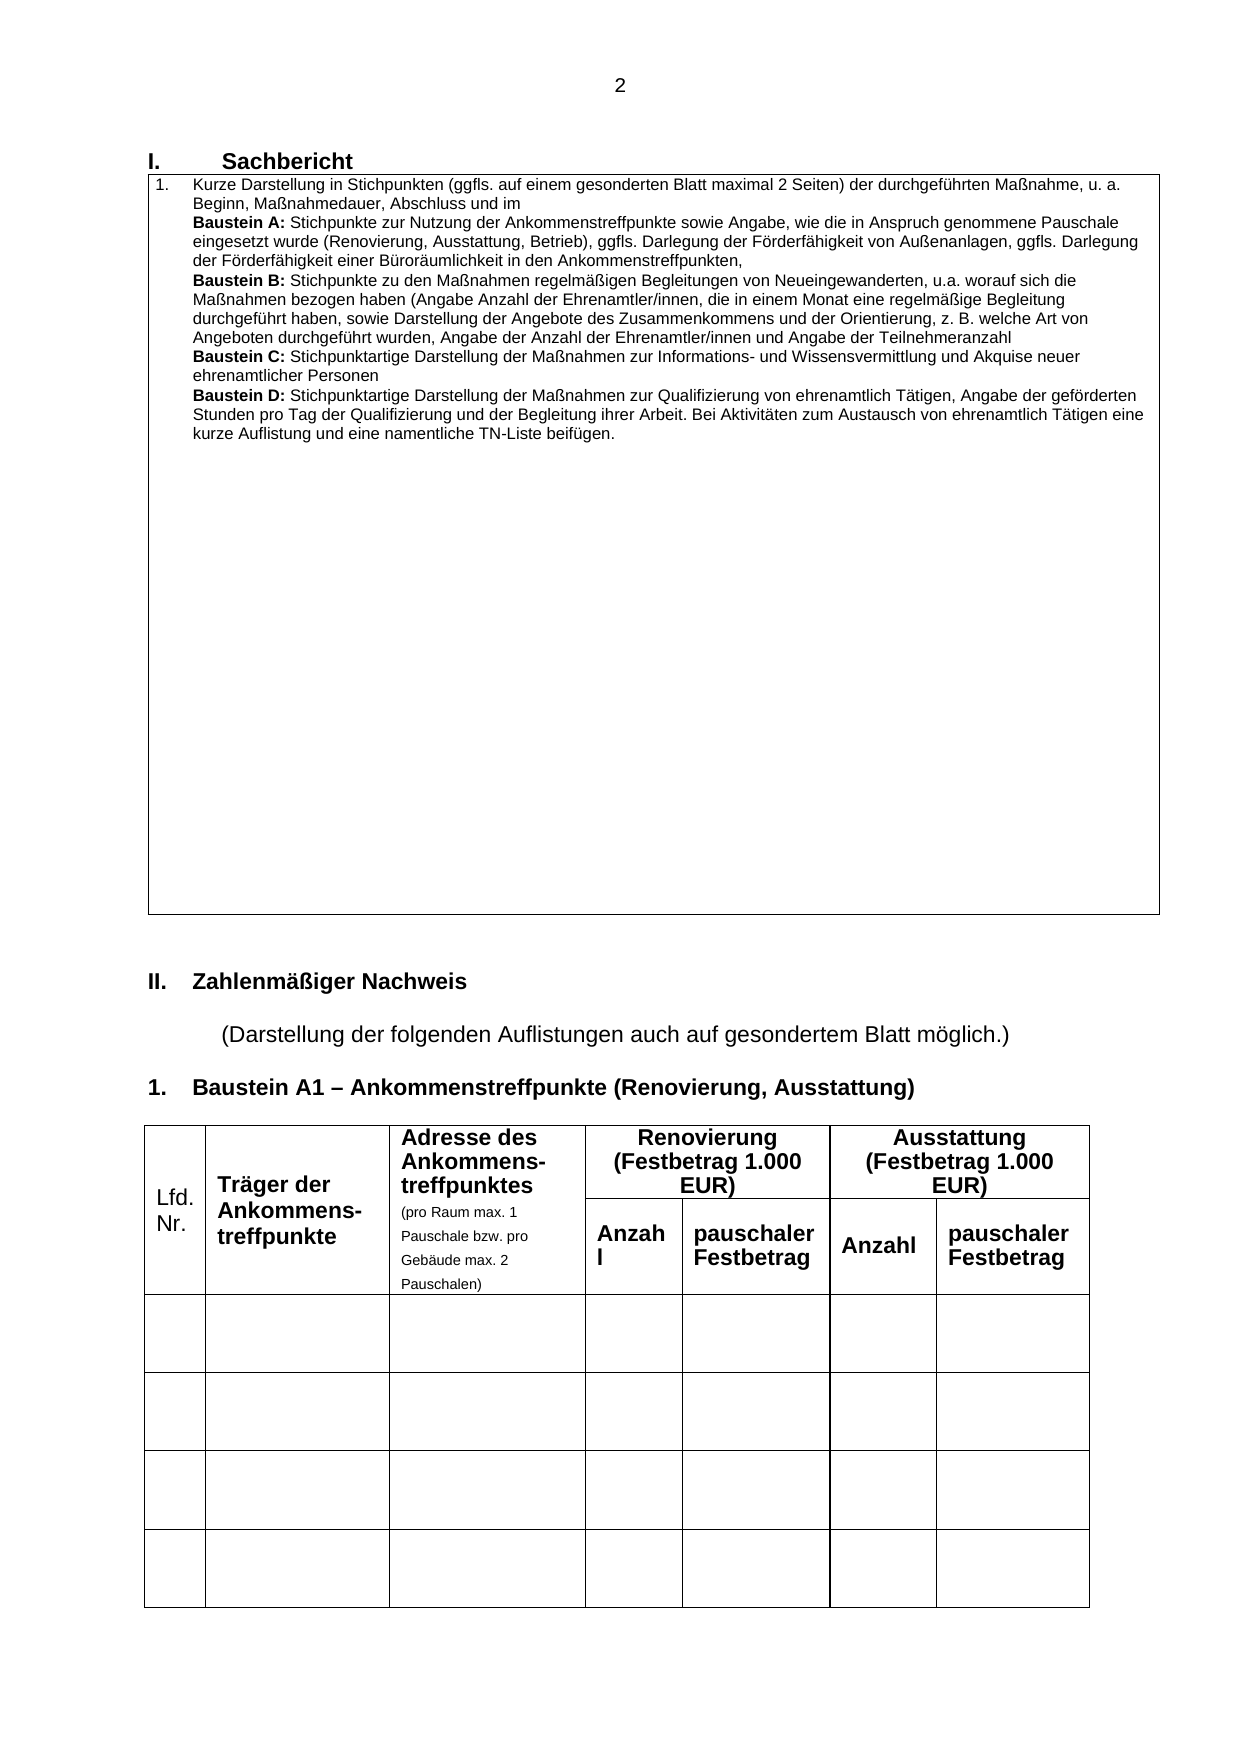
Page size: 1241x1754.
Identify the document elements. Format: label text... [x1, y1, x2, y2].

table_cell [683, 1530, 829, 1607]
table_cell [937, 1373, 1089, 1450]
table_cell [145, 1295, 205, 1372]
table_cell Anzahl [831, 1199, 936, 1294]
table_cell [586, 1451, 682, 1529]
table_cell [831, 1451, 936, 1529]
table_cell [145, 1451, 205, 1529]
table_cell [586, 1295, 682, 1372]
table_cell [586, 1530, 682, 1607]
text I. Sachbericht [148, 148, 1092, 174]
table_header Renovierung (Festbetrag 1.000 EUR) [586, 1126, 829, 1198]
table_cell [390, 1295, 585, 1372]
table_header Adresse des Ankommens-treffpunktes (pro Raum max. 1 Pauschale bzw. pro Gebäude max. 2 Pauschalen) [390, 1126, 585, 1294]
table_cell [206, 1295, 389, 1372]
table_cell [206, 1373, 389, 1450]
list Baustein A1 – Ankommenstreffpunkte (Renovierung, Ausstattung) [148, 1076, 1092, 1100]
table_cell [145, 1530, 205, 1607]
table_cell [683, 1373, 829, 1450]
text II. Zahlenmäßiger Nachweis [148, 968, 1092, 994]
table_cell [683, 1451, 829, 1529]
table_cell [831, 1530, 936, 1607]
table_cell [683, 1295, 829, 1372]
table_cell [831, 1295, 936, 1372]
table_cell Anzahl [586, 1199, 682, 1294]
table_cell [390, 1373, 585, 1450]
table_cell pauschaler Festbetrag [683, 1199, 829, 1294]
table_cell [586, 1373, 682, 1450]
table_cell [206, 1530, 389, 1607]
table_cell [937, 1451, 1089, 1529]
text (Darstellung der folgenden Auflistungen auch auf gesondertem Blatt möglich.) [221, 1023, 1092, 1047]
table_cell [145, 1373, 205, 1450]
table_cell [390, 1530, 585, 1607]
table_cell [937, 1530, 1089, 1607]
table_header Träger der Ankommens-treffpunkte [206, 1126, 389, 1294]
table_cell [206, 1451, 389, 1529]
table_header Kurze Darstellung in Stichpunkten (ggfls. auf einem gesonderten Blatt maximal 2 Seiten) der durchgeführten Maßnahme, u. a. Beginn, Maßnahmedauer, Abschluss und im Baustein A: Stichpunkte zur Nutzung der Ankommenstreffpunkte sowie Angabe, wie die in Anspruch genommene Pauschale eingesetzt wurde (Renovierung, Ausstattung, Betrieb), ggfls. Darlegung der Förderfähigkeit von Außenanlagen, ggfls. Darlegung der Förderfähigkeit einer Büroräumlichkeit in den Ankommenstreffpunkten, Baustein B: Stichpunkte zu den Maßnahmen regelmäßigen Begleitungen von Neueingewanderten, u.a. worauf sich die Maßnahmen bezogen haben (Angabe Anzahl der Ehrenamtler/innen, die in einem Monat eine regelmäßige Begleitung durchgeführt haben, sowie Darstellung der Angebote des Zusammenkommens und der Orientierung, z. B. welche Art von Angeboten durchgeführt wurden, Angabe der Anzahl der Ehrenamtler/innen und Angabe der Teilnehmeranzahl Baustein C: Stichpunktartige Darstellung der Maßnahmen zur Informations- und Wissensvermittlung und Akquise neuer ehrenamtlicher Personen Baustein D: Stichpunktartige Darstellung der Maßnahmen zur Qualifizierung von ehrenamtlich Tätigen, Angabe der geförderten Stunden pro Tag der Qualifizierung und der Begleitung ihrer Arbeit. Bei Aktivitäten zum Austausch von ehrenamtlich Tätigen eine kurze Auflistung und eine namentliche TN-Liste beifügen. [149, 175, 1159, 914]
table_cell pauschaler Festbetrag [937, 1199, 1089, 1294]
table_header Lfd. Nr. [145, 1126, 205, 1294]
table_cell [831, 1373, 936, 1450]
table_cell [937, 1295, 1089, 1372]
table_header Ausstattung (Festbetrag 1.000 EUR) [831, 1126, 1089, 1198]
table_cell [390, 1451, 585, 1529]
